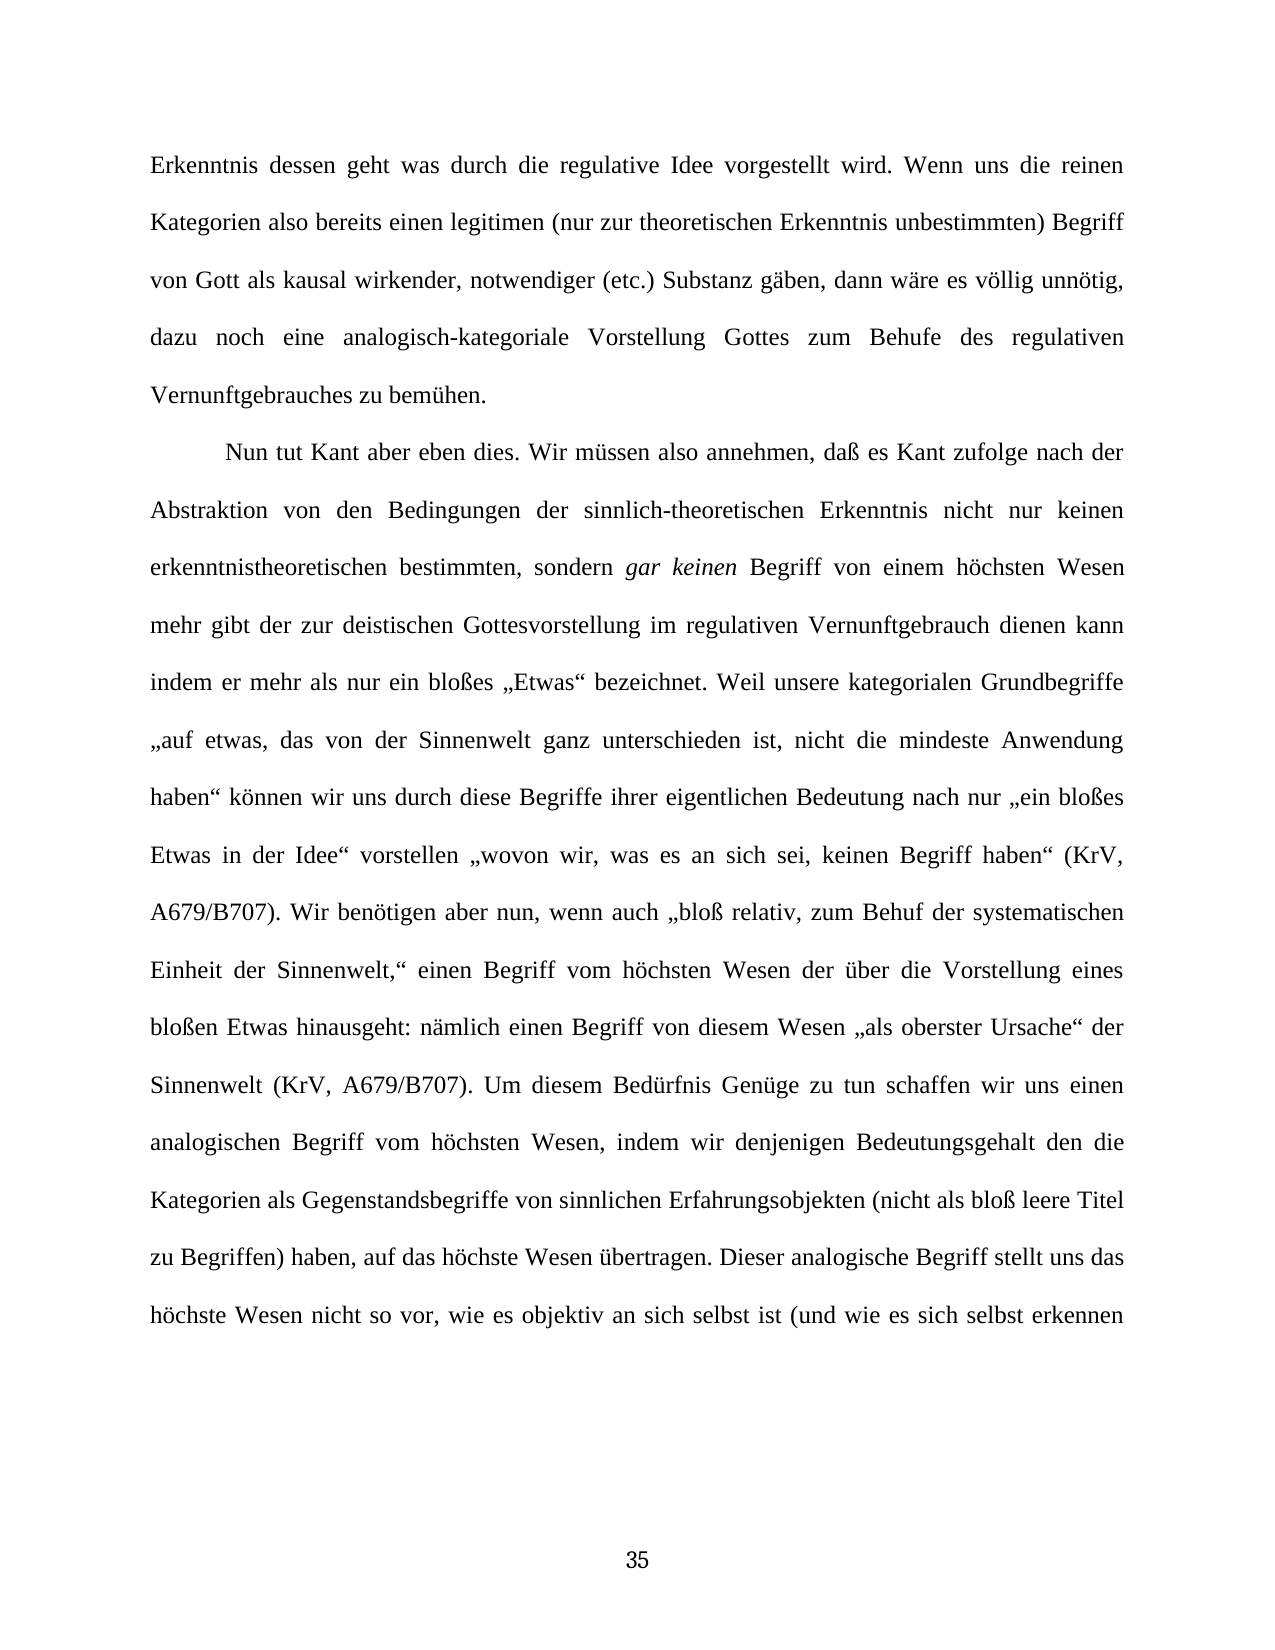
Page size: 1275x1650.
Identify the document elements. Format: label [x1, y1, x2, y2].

text [150, 437, 1125, 1329]
text [150, 150, 1125, 409]
